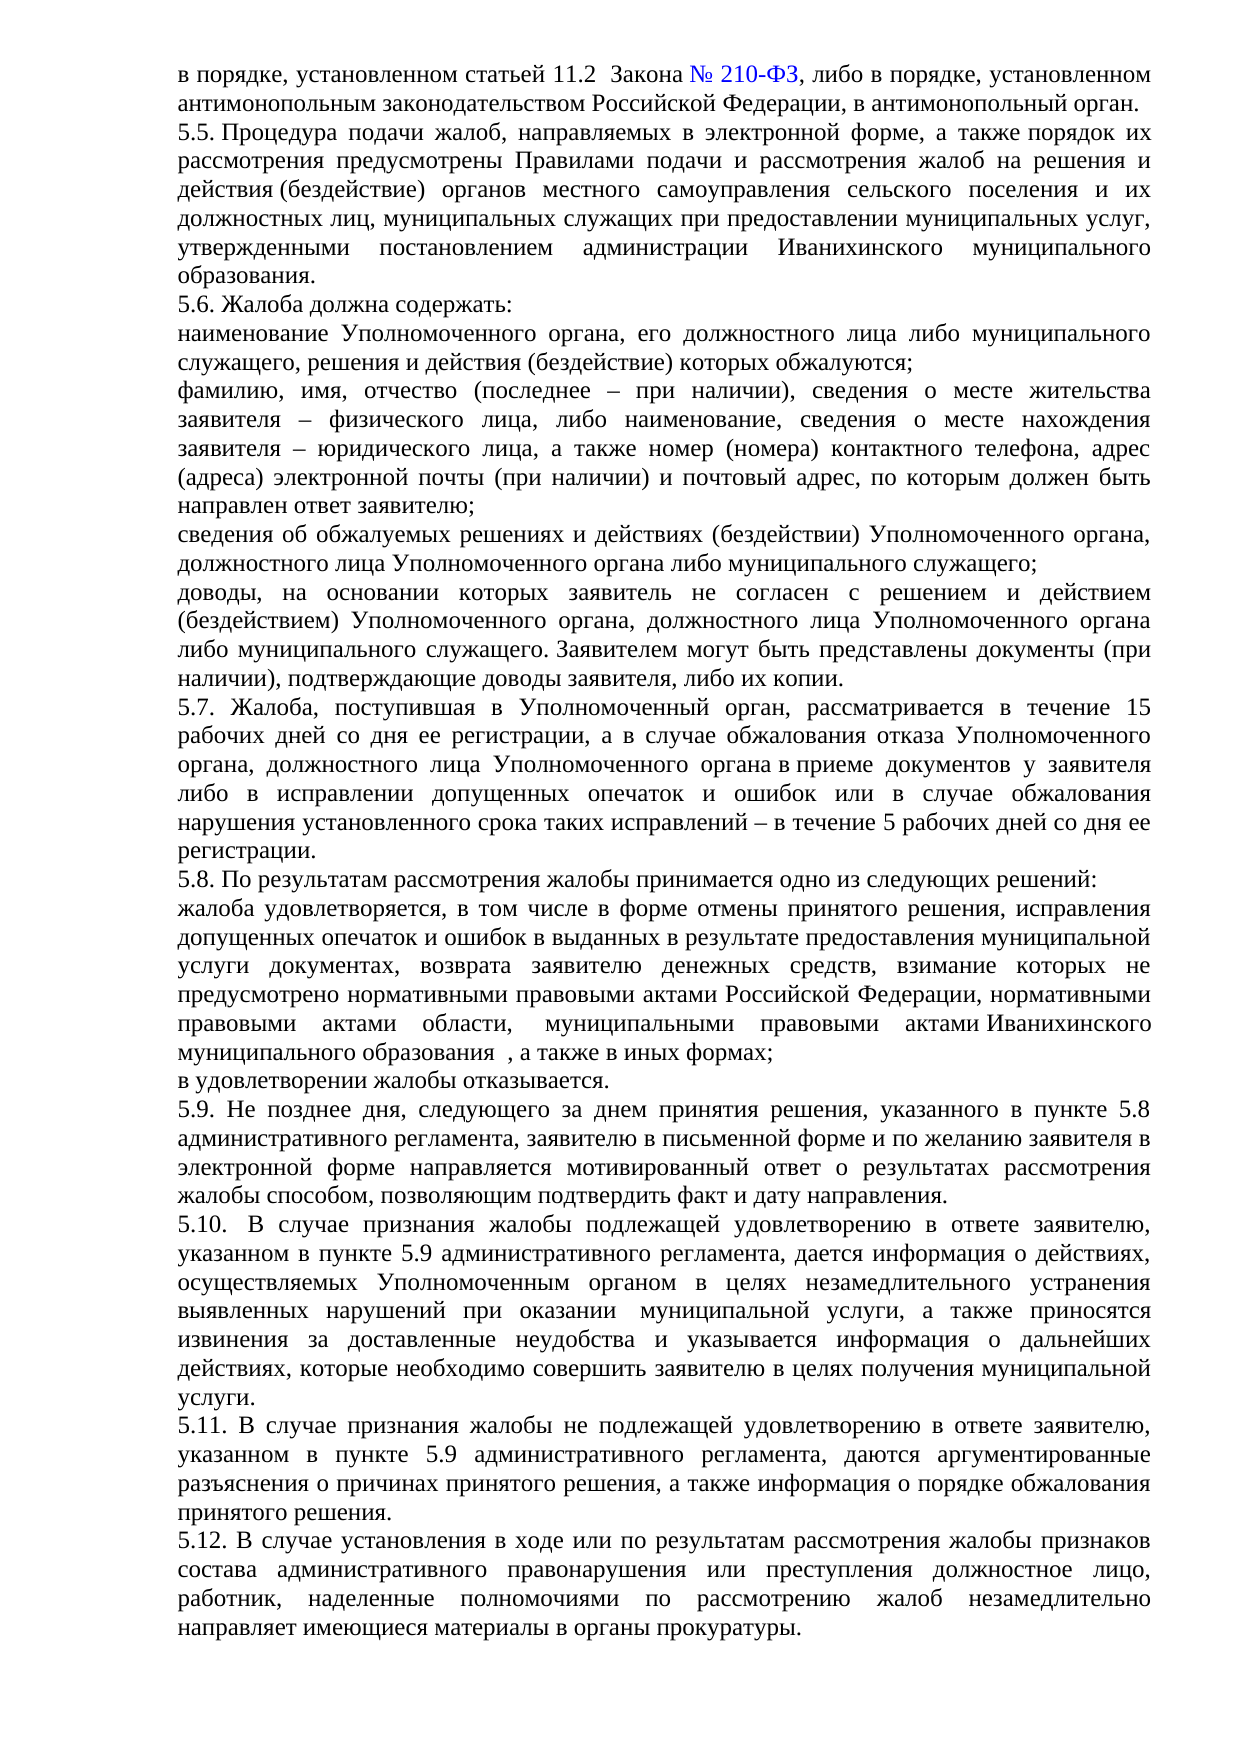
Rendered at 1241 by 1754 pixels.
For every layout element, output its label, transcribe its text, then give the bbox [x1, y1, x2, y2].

text 5.7. Жалоба, поступившая в Уполномоченный орган, рассматривается в течение 15 рабочих дней со дня ее регистрации, а в случае обжалования отказа Уполномоченного органа, должностного лица Уполномоченного органа в приеме документов у заявителя либо в исправлении допущенных опечаток и ошибок или в случае обжалования нарушения установленного срока таких исправлений – в течение 5 рабочих дней со дня ее регистрации. [177, 692, 1152, 864]
text сведения об обжалуемых решениях и действиях (бездействии) Уполномоченного органа, должностного лица Уполномоченного органа либо муниципального служащего; [177, 519, 1152, 577]
text жалоба удовлетворяется, в том числе в форме отмены принятого решения, исправления допущенных опечаток и ошибок в выданных в результате предоставления муниципальной услуги документах, возврата заявителю денежных средств, взимание которых не предусмотрено нормативными правовыми актами Российской Федерации, нормативными правовыми актами области, муниципальными правовыми актами Иванихинского муниципального образования , а также в иных формах; [177, 893, 1152, 1065]
text 5.6. Жалоба должна содержать: [177, 289, 1152, 318]
text 5.8. По результатам рассмотрения жалобы принимается одно из следующих решений: [177, 864, 1152, 893]
text фамилию, имя, отчество (последнее – при наличии), сведения о месте жительства заявителя – физического лица, либо наименование, сведения о месте нахождения заявителя – юридического лица, а также номер (номера) контактного телефона, адрес (адреса) электронной почты (при наличии) и почтовый адрес, по которым должен быть направлен ответ заявителю; [177, 375, 1152, 519]
text наименование Уполномоченного органа, его должностного лица либо муниципального служащего, решения и действия (бездействие) которых обжалуются; [177, 318, 1152, 375]
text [177, 59, 1152, 117]
text 5.9. Не позднее дня, следующего за днем принятия решения, указанного в пункте 5.8 административного регламента, заявителю в письменной форме и по желанию заявителя в электронной форме направляется мотивированный ответ о результатах рассмотрения жалобы способом, позволяющим подтвердить факт и дату направления. [177, 1094, 1152, 1209]
text 5.12. В случае установления в ходе или по результатам рассмотрения жалобы признаков состава административного правонарушения или преступления должностное лицо, работник, наделенные полномочиями по рассмотрению жалоб незамедлительно направляет имеющиеся материалы в органы прокуратуры. [177, 1525, 1152, 1640]
text в удовлетворении жалобы отказывается. [177, 1065, 1152, 1094]
text доводы, на основании которых заявитель не согласен с решением и действием (бездействием) Уполномоченного органа, должностного лица Уполномоченного органа либо муниципального служащего. Заявителем могут быть представлены документы (при наличии), подтверждающие доводы заявителя, либо их копии. [177, 577, 1152, 692]
text 5.5. Процедура подачи жалоб, направляемых в электронной форме, а также порядок их рассмотрения предусмотрены Правилами подачи и рассмотрения жалоб на решения и действия (бездействие) органов местного самоуправления сельского поселения и их должностных лиц, муниципальных служащих при предоставлении муниципальных услуг, утвержденными постановлением администрации Иванихинского муниципального образования. [177, 117, 1152, 289]
text 5.10. В случае признания жалобы подлежащей удовлетворению в ответе заявителю, указанном в пункте 5.9 административного регламента, дается информация о действиях, осуществляемых Уполномоченным органом в целях незамедлительного устранения выявленных нарушений при оказании муниципальной услуги, а также приносятся извинения за доставленные неудобства и указывается информация о дальнейших действиях, которые необходимо совершить заявителю в целях получения муниципальной услуги. [177, 1209, 1152, 1410]
text 5.11. В случае признания жалобы не подлежащей удовлетворению в ответе заявителю, указанном в пункте 5.9 административного регламента, даются аргументированные разъяснения о причинах принятого решения, а также информация о порядке обжалования принятого решения. [177, 1410, 1152, 1525]
